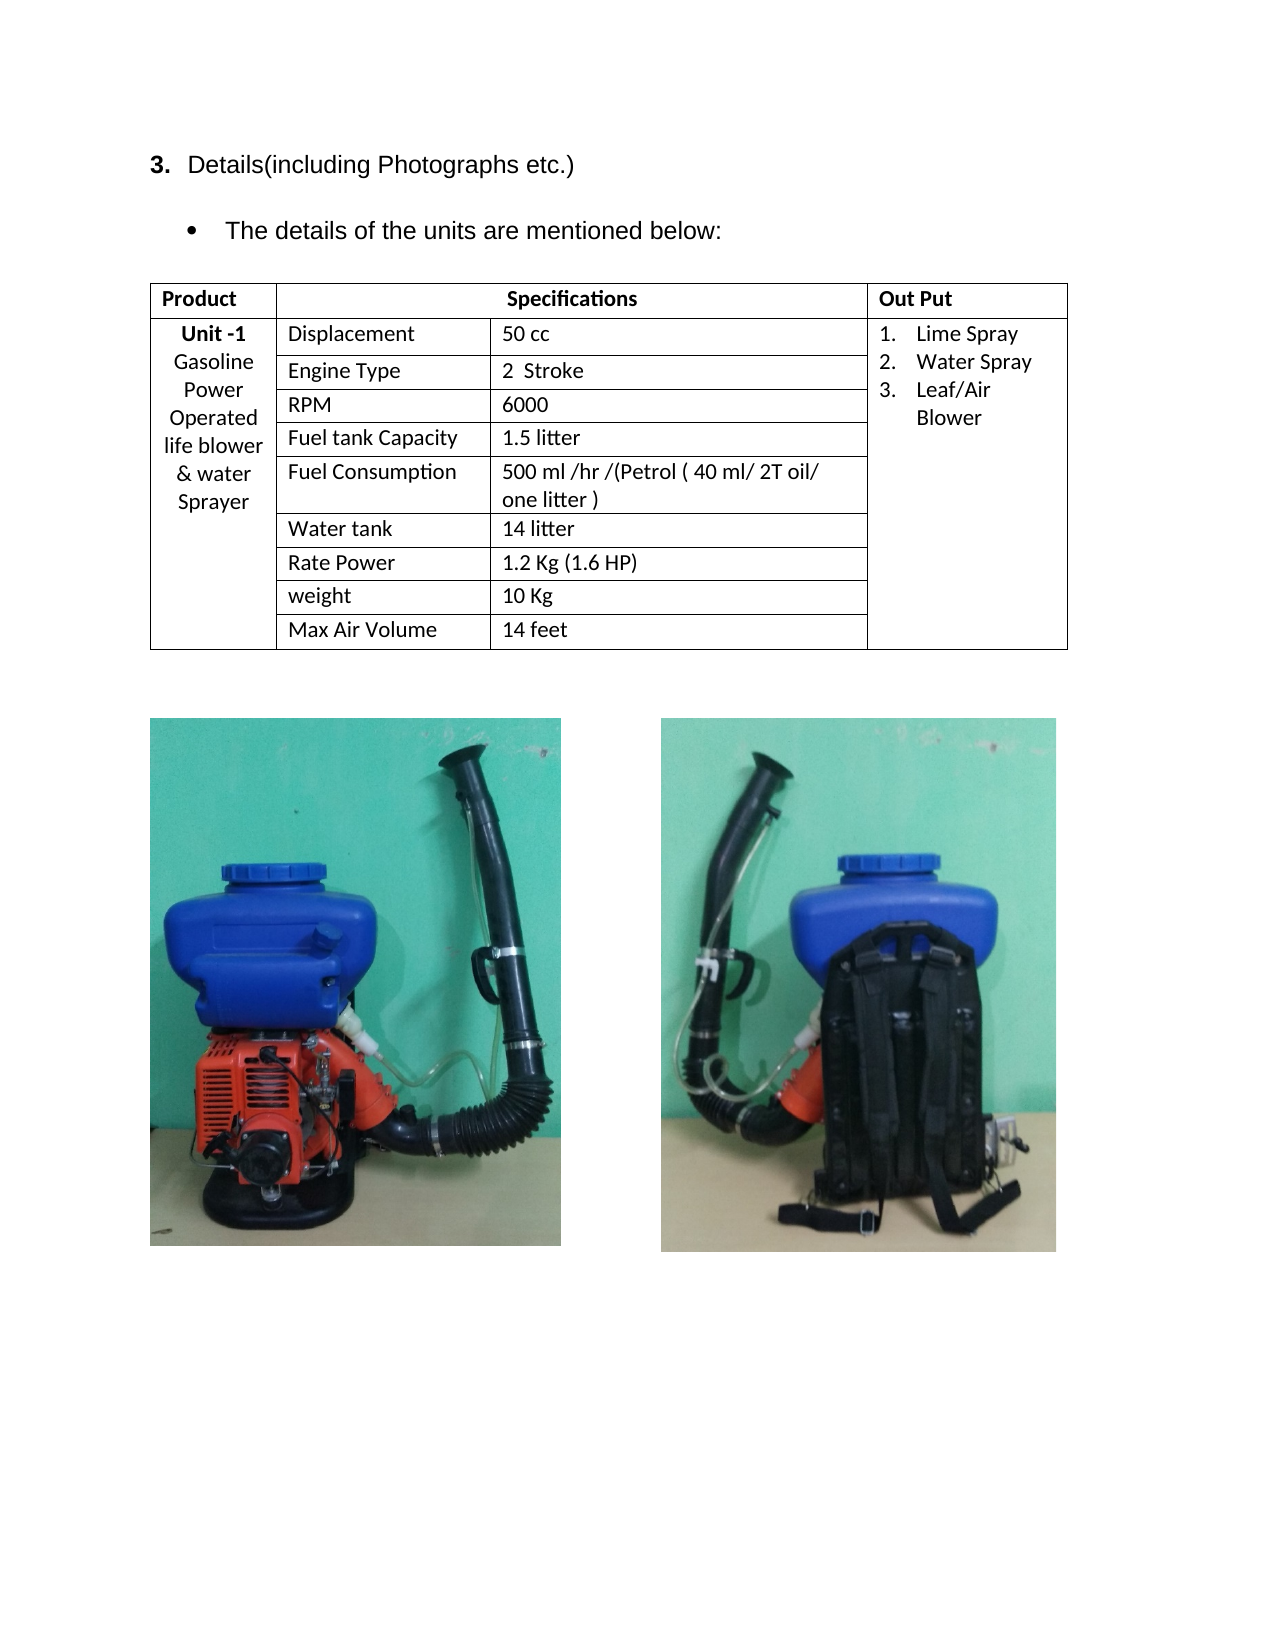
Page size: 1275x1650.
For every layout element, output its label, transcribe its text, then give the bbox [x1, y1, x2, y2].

table_cell 1.2 Kg (1.6 HP) [491, 548, 867, 580]
table_cell Displacement [277, 319, 490, 355]
table_cell Fuel tank Capacity [277, 423, 490, 456]
table_cell 500 ml /hr /(Petrol ( 40 ml/ 2T oil/ one litter ) [491, 457, 867, 513]
table_cell Rate Power [277, 548, 490, 580]
picture [150, 718, 561, 1246]
table_cell 14 feet [491, 615, 867, 649]
picture [661, 718, 1057, 1252]
table_header Specifications [277, 284, 867, 318]
list The details of the units are mentioned below: [187, 216, 1125, 245]
table_cell Water tank [277, 514, 490, 547]
table_cell 6000 [491, 390, 867, 422]
table_cell 14 litter [491, 514, 867, 547]
table_cell weight [277, 581, 490, 614]
table_cell 1.5 litter [491, 423, 867, 456]
table_cell 50 cc [491, 319, 867, 355]
table_cell 2 Stroke [491, 356, 867, 389]
table_cell Lime Spray Water Spray Leaf/Air Blower [868, 319, 1067, 649]
table_cell RPM [277, 390, 490, 422]
table_header Product [151, 284, 276, 318]
table_cell Engine Type [277, 356, 490, 389]
table_cell Fuel Consumption [277, 457, 490, 513]
table_header Out Put [868, 284, 1067, 318]
table_cell Unit -1 Gasoline Power Operated life blower & water Sprayer [151, 319, 276, 649]
table_cell Max Air Volume [277, 615, 490, 649]
list Details(including Photographs etc.) [150, 150, 1125, 179]
table_cell 10 Kg [491, 581, 867, 614]
